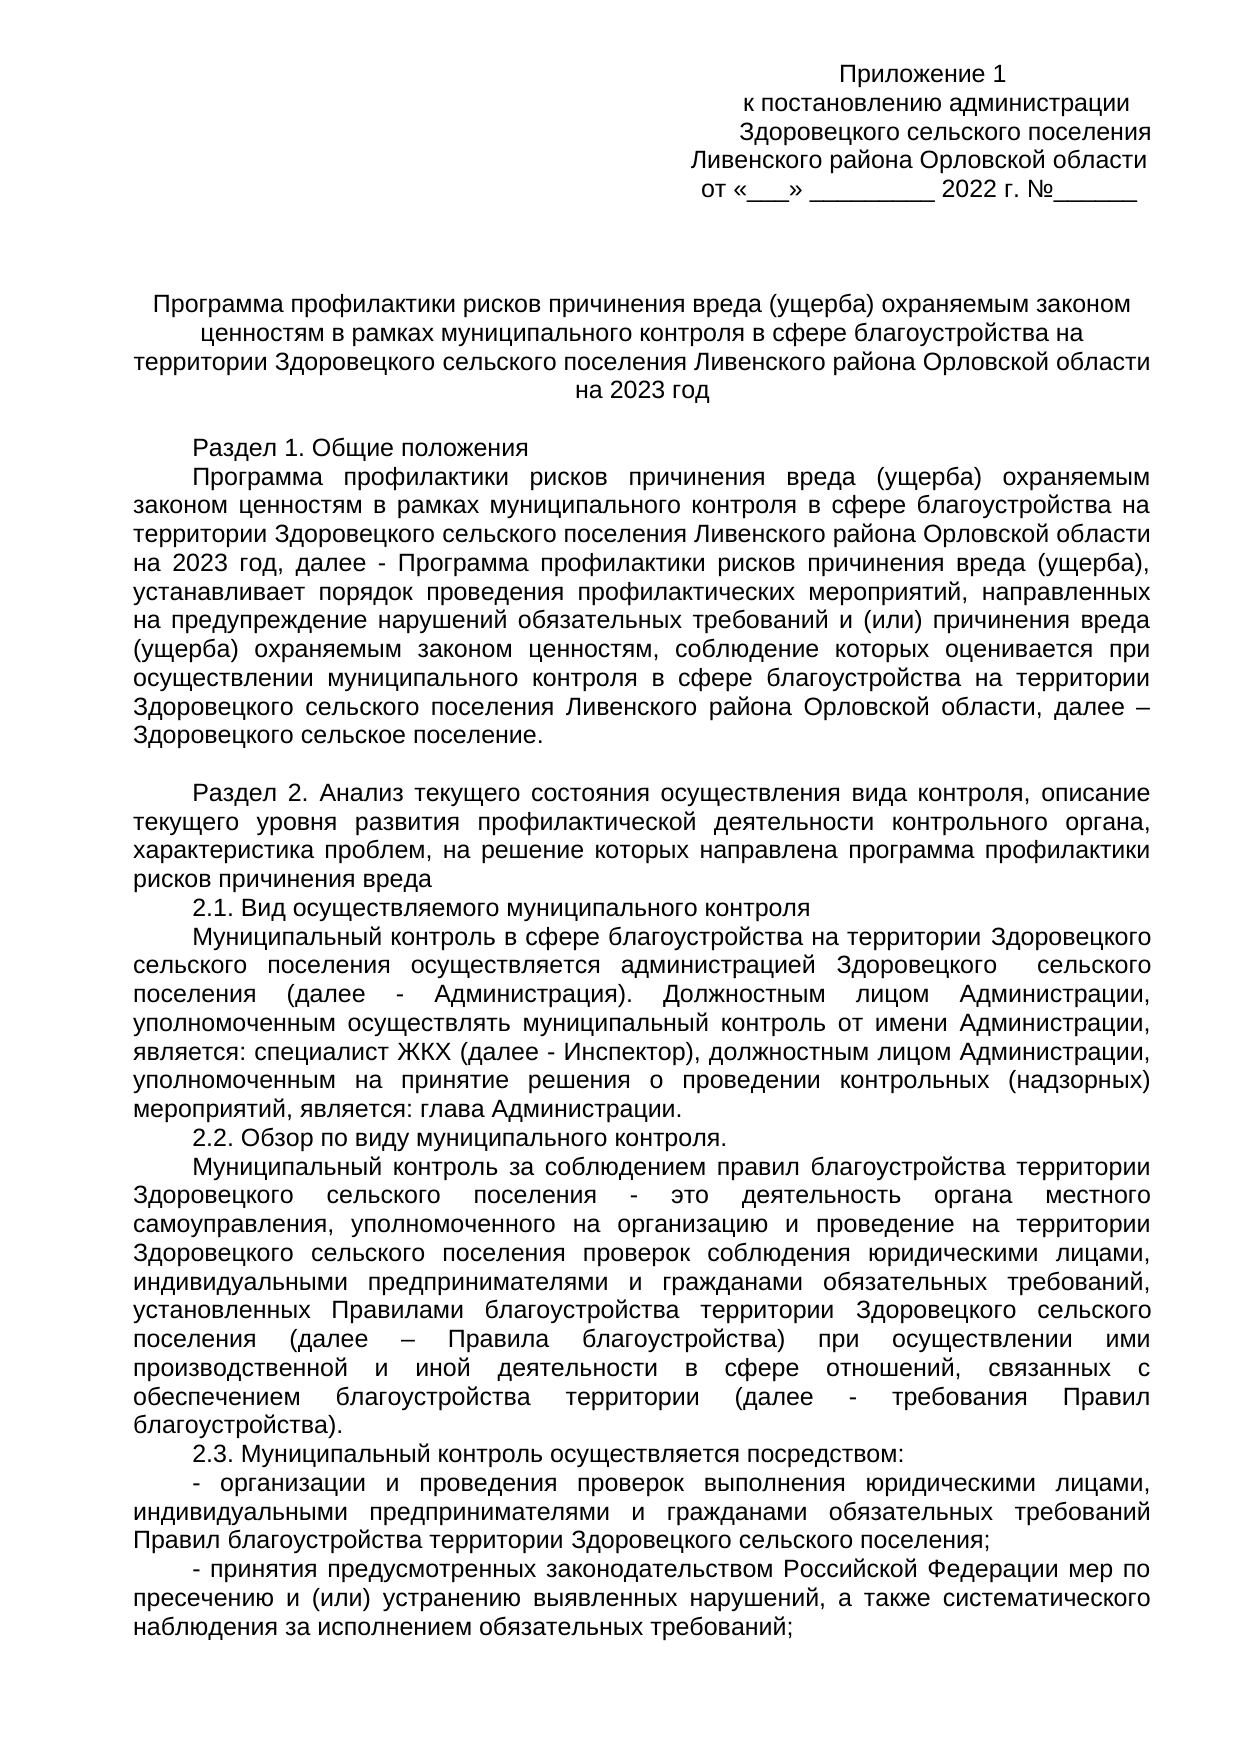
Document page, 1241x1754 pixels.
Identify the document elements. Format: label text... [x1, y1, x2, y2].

text - принятия предусмотренных законодательством Российской Федерации мер по пресечению и (или) устранению выявленных нарушений, а также систематического наблюдения за исполнением обязательных требований; [133, 1554, 1152, 1640]
text - организации и проведения проверок выполнения юридическими лицами, индивидуальными предпринимателями и гражданами обязательных требований Правил благоустройства территории Здоровецкого сельского поселения; [133, 1468, 1152, 1554]
text Программа профилактики рисков причинения вреда (ущерба) охраняемым законом ценностям в рамках муниципального контроля в сфере благоустройства на территории Здоровецкого сельского поселения Ливенского района Орловской области на 2023 год, далее - Программа профилактики рисков причинения вреда (ущерба), устанавливает порядок проведения профилактических мероприятий, направленных на предупреждение нарушений обязательных требований и (или) причинения вреда (ущерба) охраняемым законом ценностям, соблюдение которых оценивается при осуществлении муниципального контроля в сфере благоустройства на территории Здоровецкого сельского поселения Ливенского района Орловской области, далее – Здоровецкого сельское поселение. [133, 462, 1152, 749]
text Раздел 1. Общие положения [133, 433, 1152, 462]
text Приложение 1 [133, 59, 1152, 88]
text Раздел 2. Анализ текущего состояния осуществления вида контроля, описание текущего уровня развития профилактической деятельности контрольного органа, характеристика проблем, на решение которых направлена программа профилактики рисков причинения вреда [133, 778, 1152, 893]
text Ливенского района Орловской области [133, 145, 1152, 174]
text 2.2. Обзор по виду муниципального контроля. [133, 1123, 1152, 1152]
text Муниципальный контроль за соблюдением правил благоустройства территории Здоровецкого сельского поселения - это деятельность органа местного самоуправления, уполномоченного на организацию и проведение на территории Здоровецкого сельского поселения проверок соблюдения юридическими лицами, индивидуальными предпринимателями и гражданами обязательных требований, установленных Правилами благоустройства территории Здоровецкого сельского поселения (далее – Правила благоустройства) при осуществлении ими производственной и иной деятельности в сфере отношений, связанных с обеспечением благоустройства территории (далее - требования Правил благоустройства). [133, 1152, 1152, 1439]
text Программа профилактики рисков причинения вреда (ущерба) охраняемым законом ценностям в рамках муниципального контроля в сфере благоустройства на территории Здоровецкого сельского поселения Ливенского района Орловской области на 2023 год [133, 289, 1152, 404]
text 2.1. Вид осуществляемого муниципального контроля [133, 893, 1152, 922]
text 2.3. Муниципальный контроль осуществляется посредством: [133, 1439, 1152, 1468]
text от «___» _________ 2022 г. №______ [133, 174, 1152, 203]
text к постановлению администрации [133, 88, 1152, 117]
text Муниципальный контроль в сфере благоустройства на территории Здоровецкого сельского поселения осуществляется администрацией Здоровецкого сельского поселения (далее - Администрация). Должностным лицом Администрации, уполномоченным осуществлять муниципальный контроль от имени Администрации, является: специалист ЖКХ (далее - Инспектор), должностным лицом Администрации, уполномоченным на принятие решения о проведении контрольных (надзорных) мероприятий, является: глава Администрации. [133, 922, 1152, 1123]
text Здоровецкого сельского поселения [133, 117, 1152, 145]
